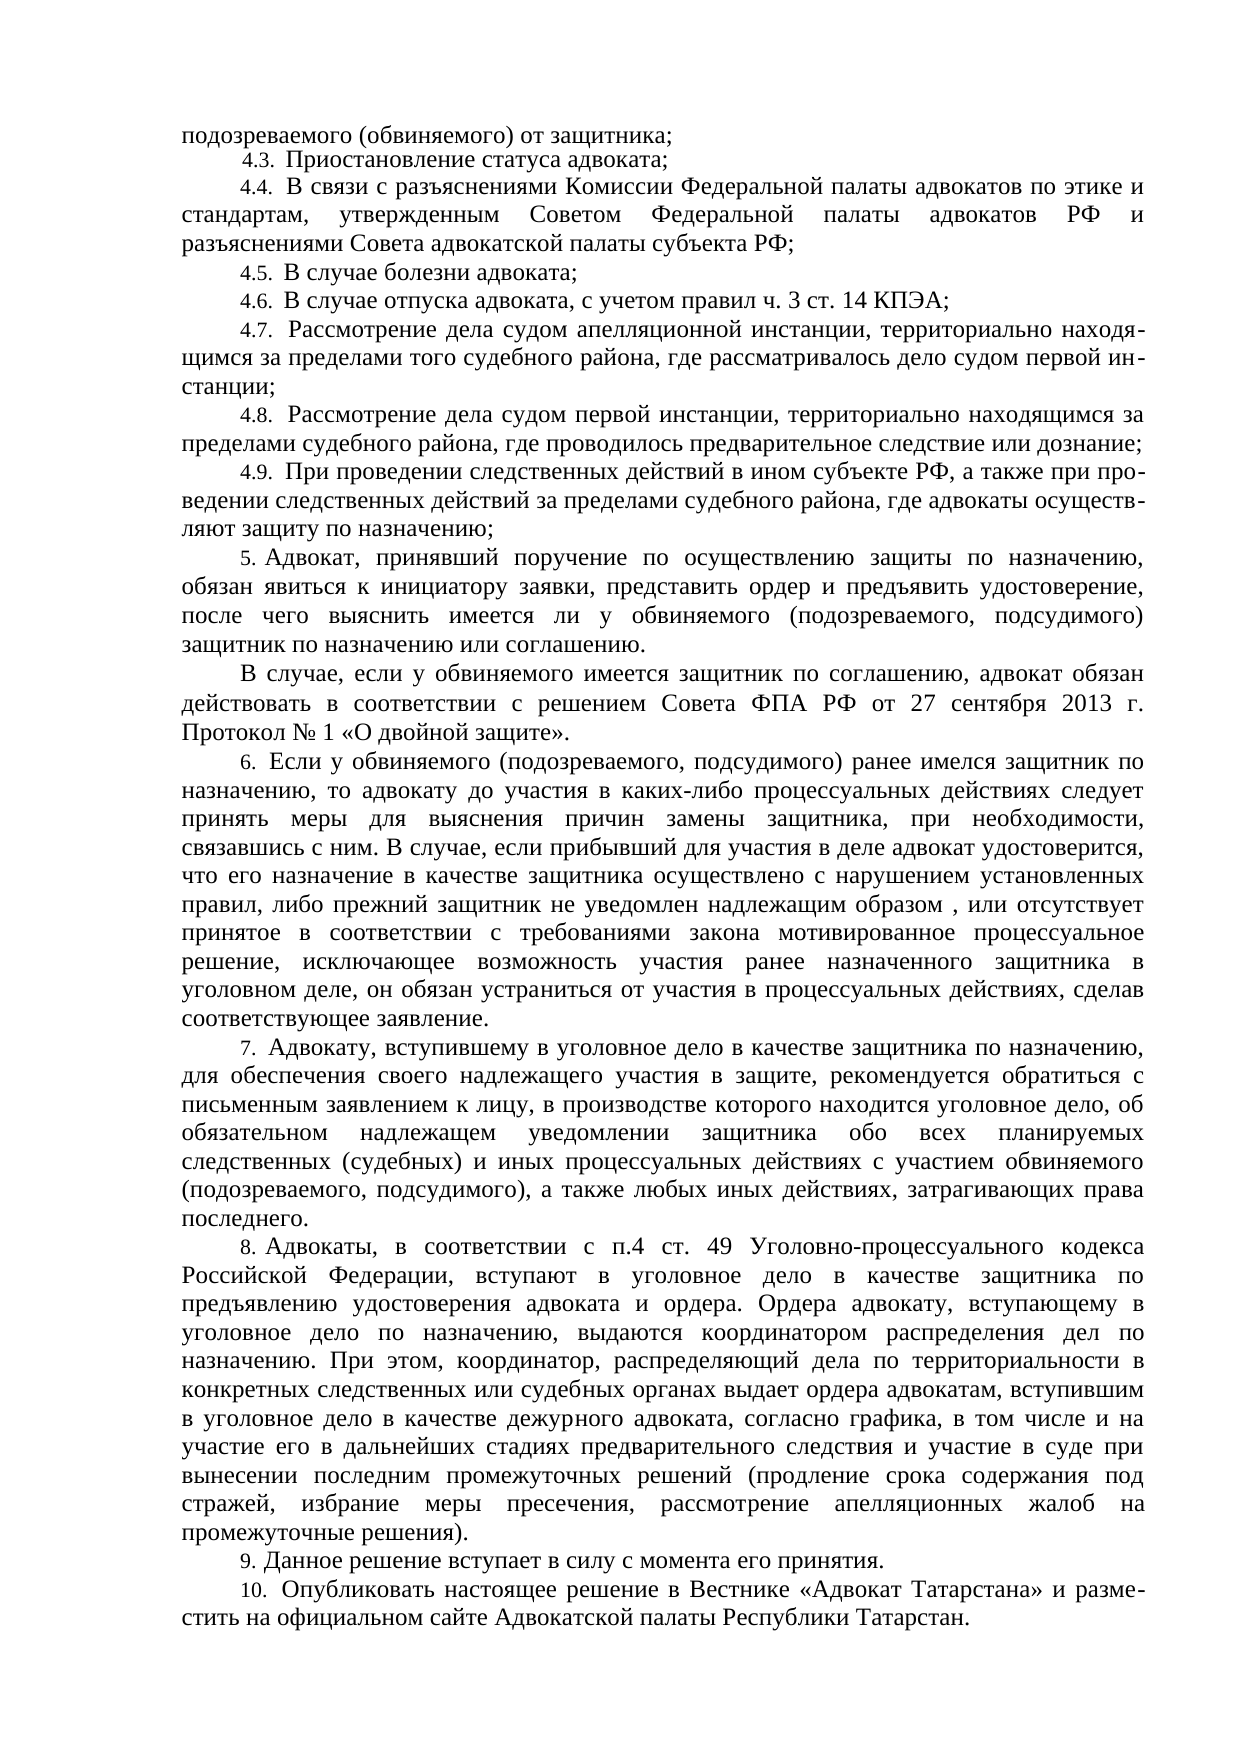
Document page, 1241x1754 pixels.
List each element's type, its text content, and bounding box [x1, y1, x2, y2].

list При проведении следственных действий в ином субъекте РФ, а также при проведении следственных действий за пределами судебного района, где адвокаты осуществляют защиту по назначению; [181, 457, 1145, 542]
list В связи с разъяснениями Комиссии Федеральной палаты адвокатов по этике и стандартам, утвержденным Советом Федеральной палаты адвокатов РФ и разъяснениями Совета адвокатской палаты субъекта РФ; [181, 171, 1145, 257]
list Рассмотрение дела судом первой инстанции, территориально находящимся за пределами судебного района, где проводилось предварительное следствие или дознание; [181, 400, 1145, 457]
list В случае отпуска адвоката, с учетом правил ч. 3 ст. 14 КПЭА; [181, 286, 1152, 314]
list Приостановление статуса адвоката; [181, 149, 1152, 171]
list Адвокаты, в соответствии с п.4 ст. 49 Уголовно-процессуального кодекса Российской Федерации, вступают в уголовное дело в качестве защитника по предъявлению удостоверения адвоката и ордера. Ордера адвокату, вступающему в уголовное дело по назначению, выдаются координатором распределения дел по назначению. При этом, координатор, распределяющий дела по территориальности в конкретных следственных или судебных органах выдает ордера адвокатам, вступившим в уголовное дело в качестве дежурного адвоката, согласно графика, в том числе и на участие его в дальнейших стадиях предварительного следствия и участие в суде при вынесении последним промежуточных решений (продление срока содержания под стражей, избрание меры пресечения, рассмотрение апелляционных жалоб на промежуточные решения). [181, 1232, 1145, 1546]
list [181, 118, 1145, 149]
list Адвокат, принявший поручение по осуществлению защиты по назначению, обязан явиться к инициатору заявки, представить ордер и предъявить удостоверение, после чего выяснить имеется ли у обвиняемого (подозреваемого, подсудимого) защитник по назначению или соглашению. [181, 542, 1145, 658]
list Опубликовать настоящее решение в Вестнике «Адвокат Татарстана» и разместить на официальном сайте Адвокатской палаты Республики Татарстан. [181, 1574, 1145, 1632]
list Рассмотрение дела судом апелляционной инстанции, территориально находящимся за пределами того судебного района, где рассматривалось дело судом первой инстанции; [181, 314, 1145, 400]
list Адвокату, вступившему в уголовное дело в качестве защитника по назначению, для обеспечения своего надлежащего участия в защите, рекомендуется обратиться с письменным заявлением к лицу, в производстве которого находится уголовное дело, об обязательном надлежащем уведомлении защитника обо всех планируемых следственных (судебных) и иных процессуальных действиях с участием обвиняемого (подозреваемого, подсудимого), а также любых иных действиях, затрагивающих права последнего. [181, 1032, 1145, 1232]
list В случае болезни адвоката; [181, 257, 1152, 286]
list Данное решение вступает в силу с момента его принятия. [181, 1546, 1152, 1574]
list Если у обвиняемого (подозреваемого, подсудимого) ранее имелся защитник по назначению, то адвокату до участия в каких-либо процессуальных действиях следует принять меры для выяснения причин замены защитника, при необходимости, связавшись с ним. В случае, если прибывший для участия в деле адвокат удостоверится, что его назначение в качестве защитника осуществлено с нарушением установленных правил, либо прежний защитник не уведомлен надлежащим образом , или отсутствует принятое в соответствии с требованиями закона мотивированное процессуальное решение, исключающее возможность участия ранее назначенного защитника в уголовном деле, он обязан устраниться от участия в процессуальных действиях, сделав соответствующее заявление. [181, 747, 1145, 1032]
text В случае, если у обвиняемого имеется защитник по соглашению, адвокат обязан действовать в соответствии с решением Совета ФПА РФ от 27 сентября 2013 г. Протокол № 1 «О двойной защите». [181, 658, 1145, 747]
